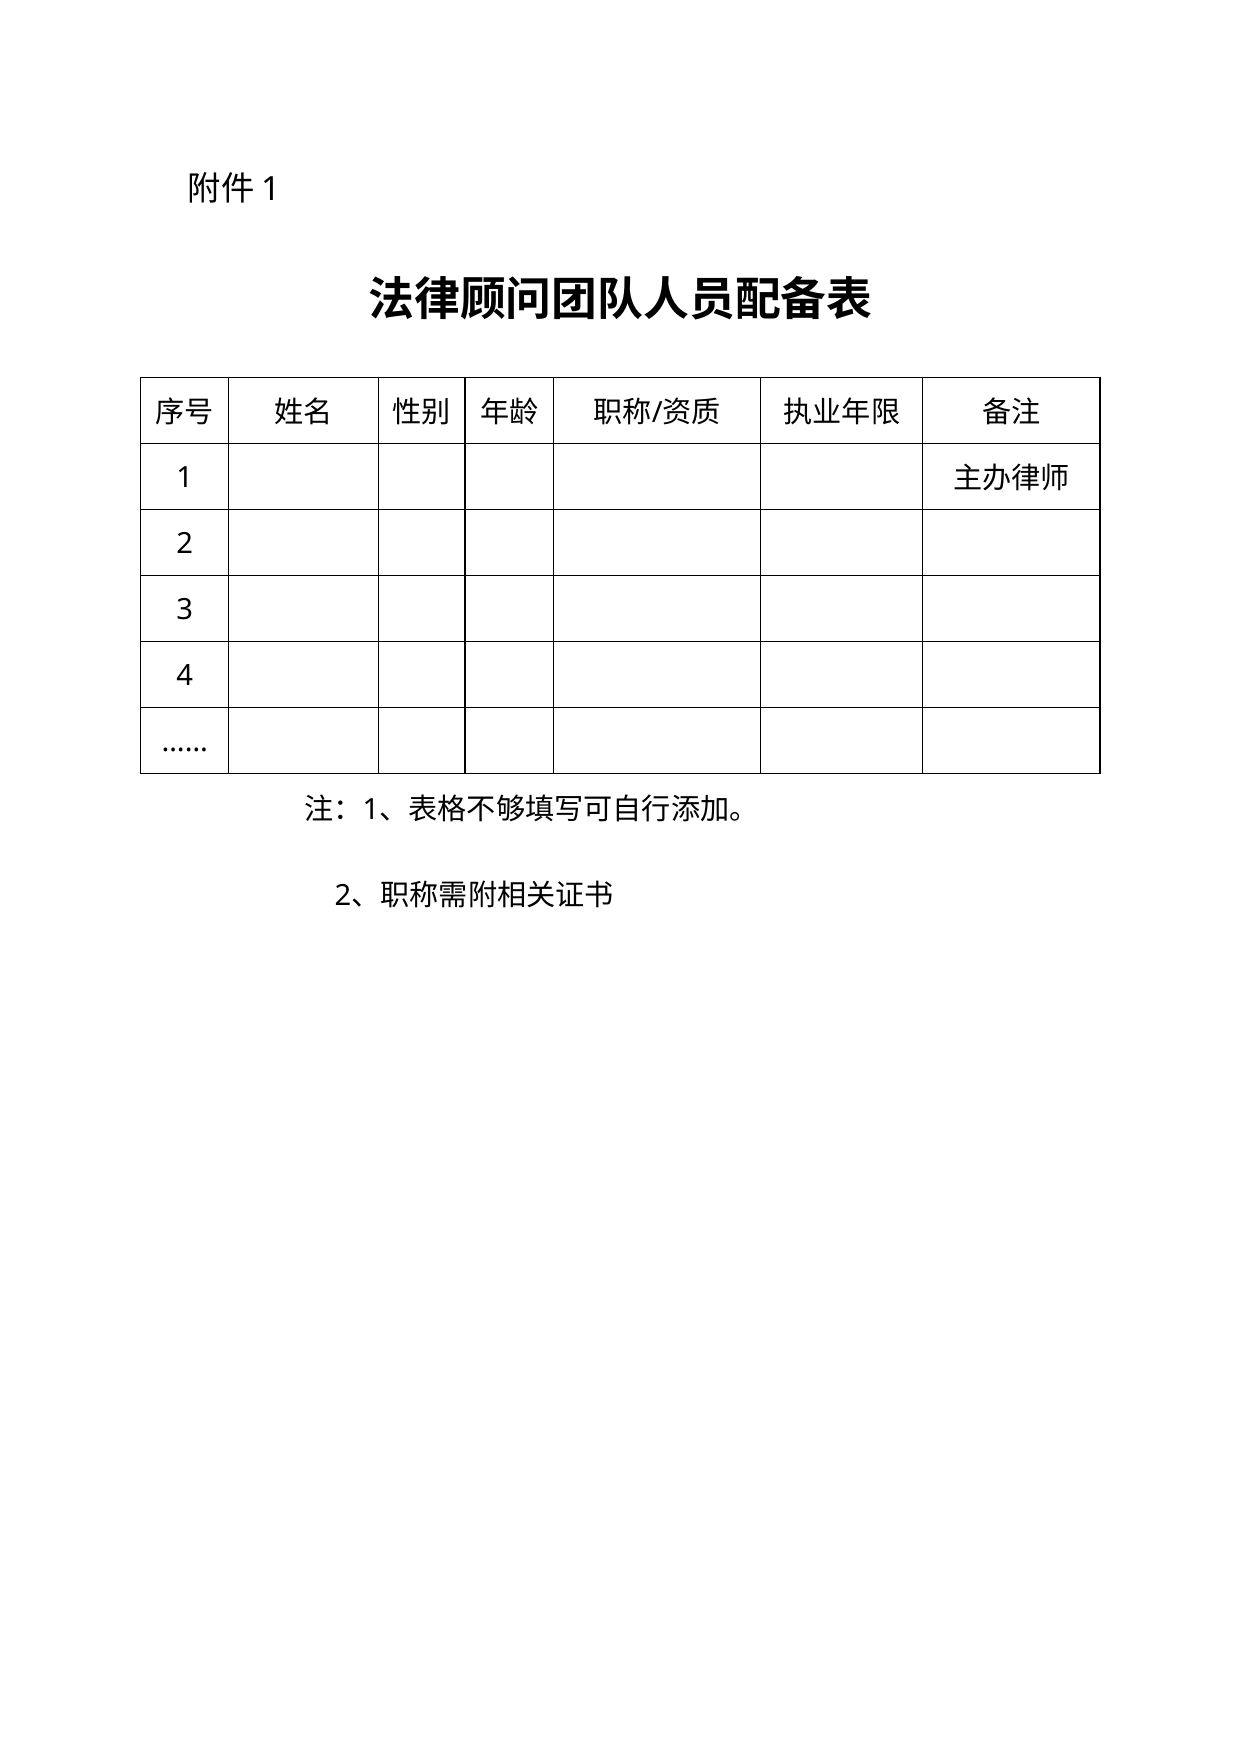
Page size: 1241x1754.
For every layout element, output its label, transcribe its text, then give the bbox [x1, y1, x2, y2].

table_cell [554, 510, 760, 575]
table_header 执业年限 [761, 378, 922, 443]
table_cell [379, 708, 464, 773]
table_header 性别 [379, 378, 464, 443]
table_cell [229, 510, 378, 575]
text 注：1、表格不够填写可自行添加。 [187, 774, 1053, 839]
table_cell 2 [141, 510, 228, 575]
table_header 序号 [141, 378, 228, 443]
table_header 备注 [923, 378, 1099, 443]
table_cell …… [141, 708, 228, 773]
table_cell [923, 708, 1099, 773]
table_cell [466, 642, 553, 707]
table_cell [554, 642, 760, 707]
table_header 年龄 [466, 378, 553, 443]
text 2、职称需附相关证书 [187, 860, 1053, 925]
table_cell [229, 444, 378, 509]
table_header 姓名 [229, 378, 378, 443]
table_cell [379, 642, 464, 707]
table_cell [761, 642, 922, 707]
table_cell [466, 708, 553, 773]
table_cell [923, 642, 1099, 707]
table_header 职称/资质 [554, 378, 760, 443]
table_cell 4 [141, 642, 228, 707]
table_cell [466, 576, 553, 641]
table_cell [229, 642, 378, 707]
table_cell [554, 444, 760, 509]
table_cell 3 [141, 576, 228, 641]
table_cell 主办律师 [923, 444, 1099, 509]
table_cell [379, 510, 464, 575]
text 附件1 [187, 162, 1053, 210]
table_cell [379, 444, 464, 509]
table_cell [761, 708, 922, 773]
table_cell [229, 708, 378, 773]
table_cell [761, 444, 922, 509]
table_cell [554, 708, 760, 773]
table_cell 1 [141, 444, 228, 509]
table_cell [229, 576, 378, 641]
table_cell [761, 510, 922, 575]
table_cell [379, 576, 464, 641]
table_cell [923, 576, 1099, 641]
table_cell [466, 510, 553, 575]
text 法律顾问团队人员配备表 [187, 247, 1053, 344]
table_cell [554, 576, 760, 641]
table_cell [923, 510, 1099, 575]
table_cell [761, 576, 922, 641]
table_cell [466, 444, 553, 509]
